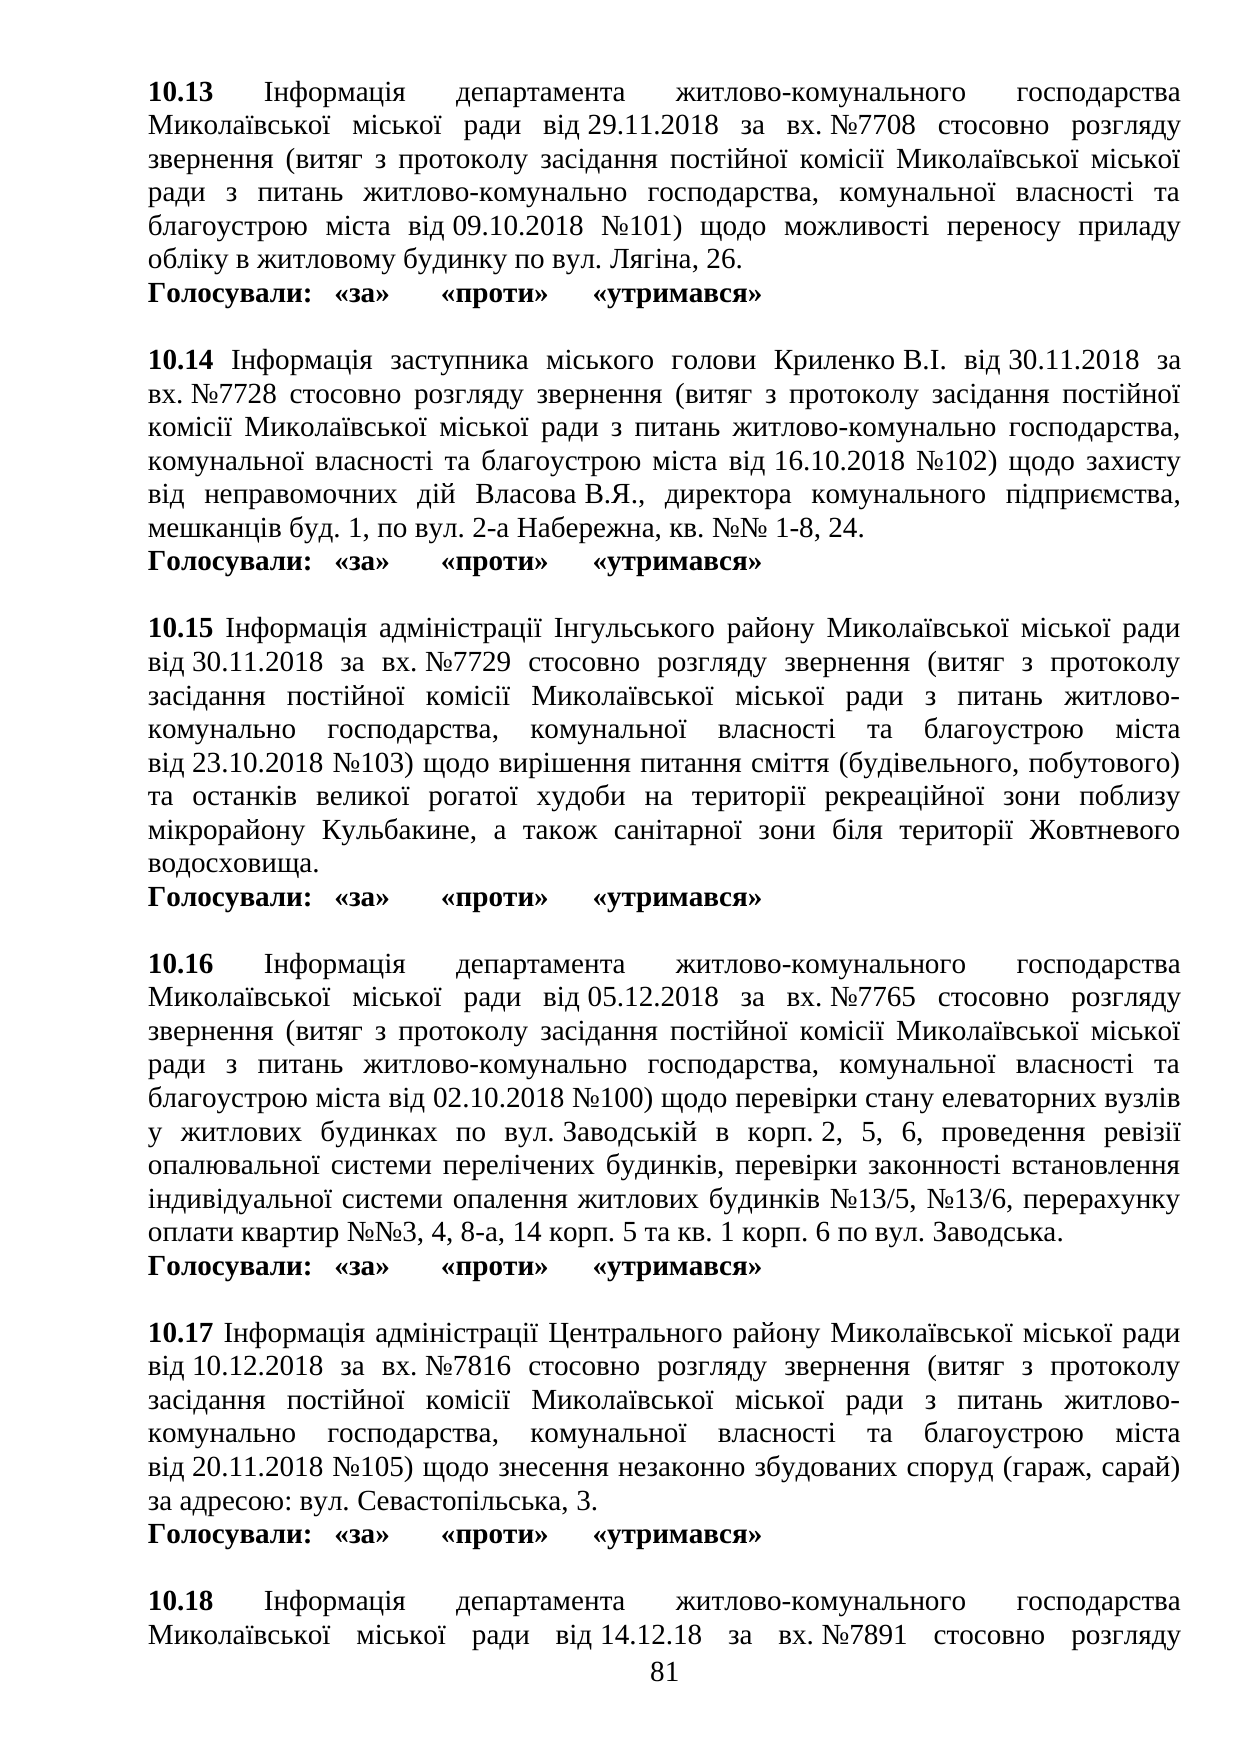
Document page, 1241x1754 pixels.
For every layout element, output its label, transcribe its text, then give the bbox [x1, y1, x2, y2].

text Голосували: «за» «проти» «утримався» [148, 1248, 1181, 1281]
text Голосували: «за» «проти» «утримався» [148, 879, 1181, 912]
text 10.13 Інформація департамента житлово-комунального господарства Миколаївської міської ради від 29.11.2018 за вх. №7708 стосовно розгляду звернення (витяг з протоколу засідання постійної комісії Миколаївської міської ради з питань житлово-комунально господарства, комунальної власності та благоустрою міста від 09.10.2018 №101) щодо можливості переносу приладу обліку в житловому будинку по вул. Лягіна, 26. [148, 74, 1181, 275]
text 10.14 Інформація заступника міського голови Криленко В.І. від 30.11.2018 за вх. №7728 стосовно розгляду звернення (витяг з протоколу засідання постійної комісії Миколаївської міської ради з питань житлово-комунально господарства, комунальної власності та благоустрою міста від 16.10.2018 №102) щодо захисту від неправомочних дій Власова В.Я., директора комунального підприємства, мешканців буд. 1, по вул. 2-а Набережна, кв. №№ 1-8, 24. [148, 342, 1181, 543]
text Голосували: «за» «проти» «утримався» [148, 275, 1181, 309]
text 10.15 Інформація адміністрації Інгульського району Миколаївської міської ради від 30.11.2018 за вх. №7729 стосовно розгляду звернення (витяг з протоколу засідання постійної комісії Миколаївської міської ради з питань житлово-комунально господарства, комунальної власності та благоустрою міста від 23.10.2018 №103) щодо вирішення питання сміття (будівельного, побутового) та останків великої рогатої худоби на території рекреаційної зони поблизу мікрорайону Кульбакине, а також санітарної зони біля території Жовтневого водосховища. [148, 611, 1181, 879]
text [148, 1583, 1181, 1650]
text 10.16 Інформація департамента житлово-комунального господарства Миколаївської міської ради від 05.12.2018 за вх. №7765 стосовно розгляду звернення (витяг з протоколу засідання постійної комісії Миколаївської міської ради з питань житлово-комунально господарства, комунальної власності та благоустрою міста від 02.10.2018 №100) щодо перевірки стану елеваторних вузлів у житлових будинках по вул. Заводській в корп. 2, 5, 6, проведення ревізії опалювальної системи перелічених будинків, перевірки законності встановлення індивідуальної системи опалення житлових будинків №13/5, №13/6, перерахунку оплати квартир №№3, 4, 8-а, 14 корп. 5 та кв. 1 корп. 6 по вул. Заводська. [148, 946, 1181, 1248]
text Голосували: «за» «проти» «утримався» [148, 1516, 1181, 1550]
text Голосували: «за» «проти» «утримався» [148, 543, 1181, 577]
text 10.17 Інформація адміністрації Центрального району Миколаївської міської ради від 10.12.2018 за вх. №7816 стосовно розгляду звернення (витяг з протоколу засідання постійної комісії Миколаївської міської ради з питань житлово-комунально господарства, комунальної власності та благоустрою міста від 20.11.2018 №105) щодо знесення незаконно збудованих споруд (гараж, сарай) за адресою: вул. Севастопільська, 3. [148, 1315, 1181, 1516]
